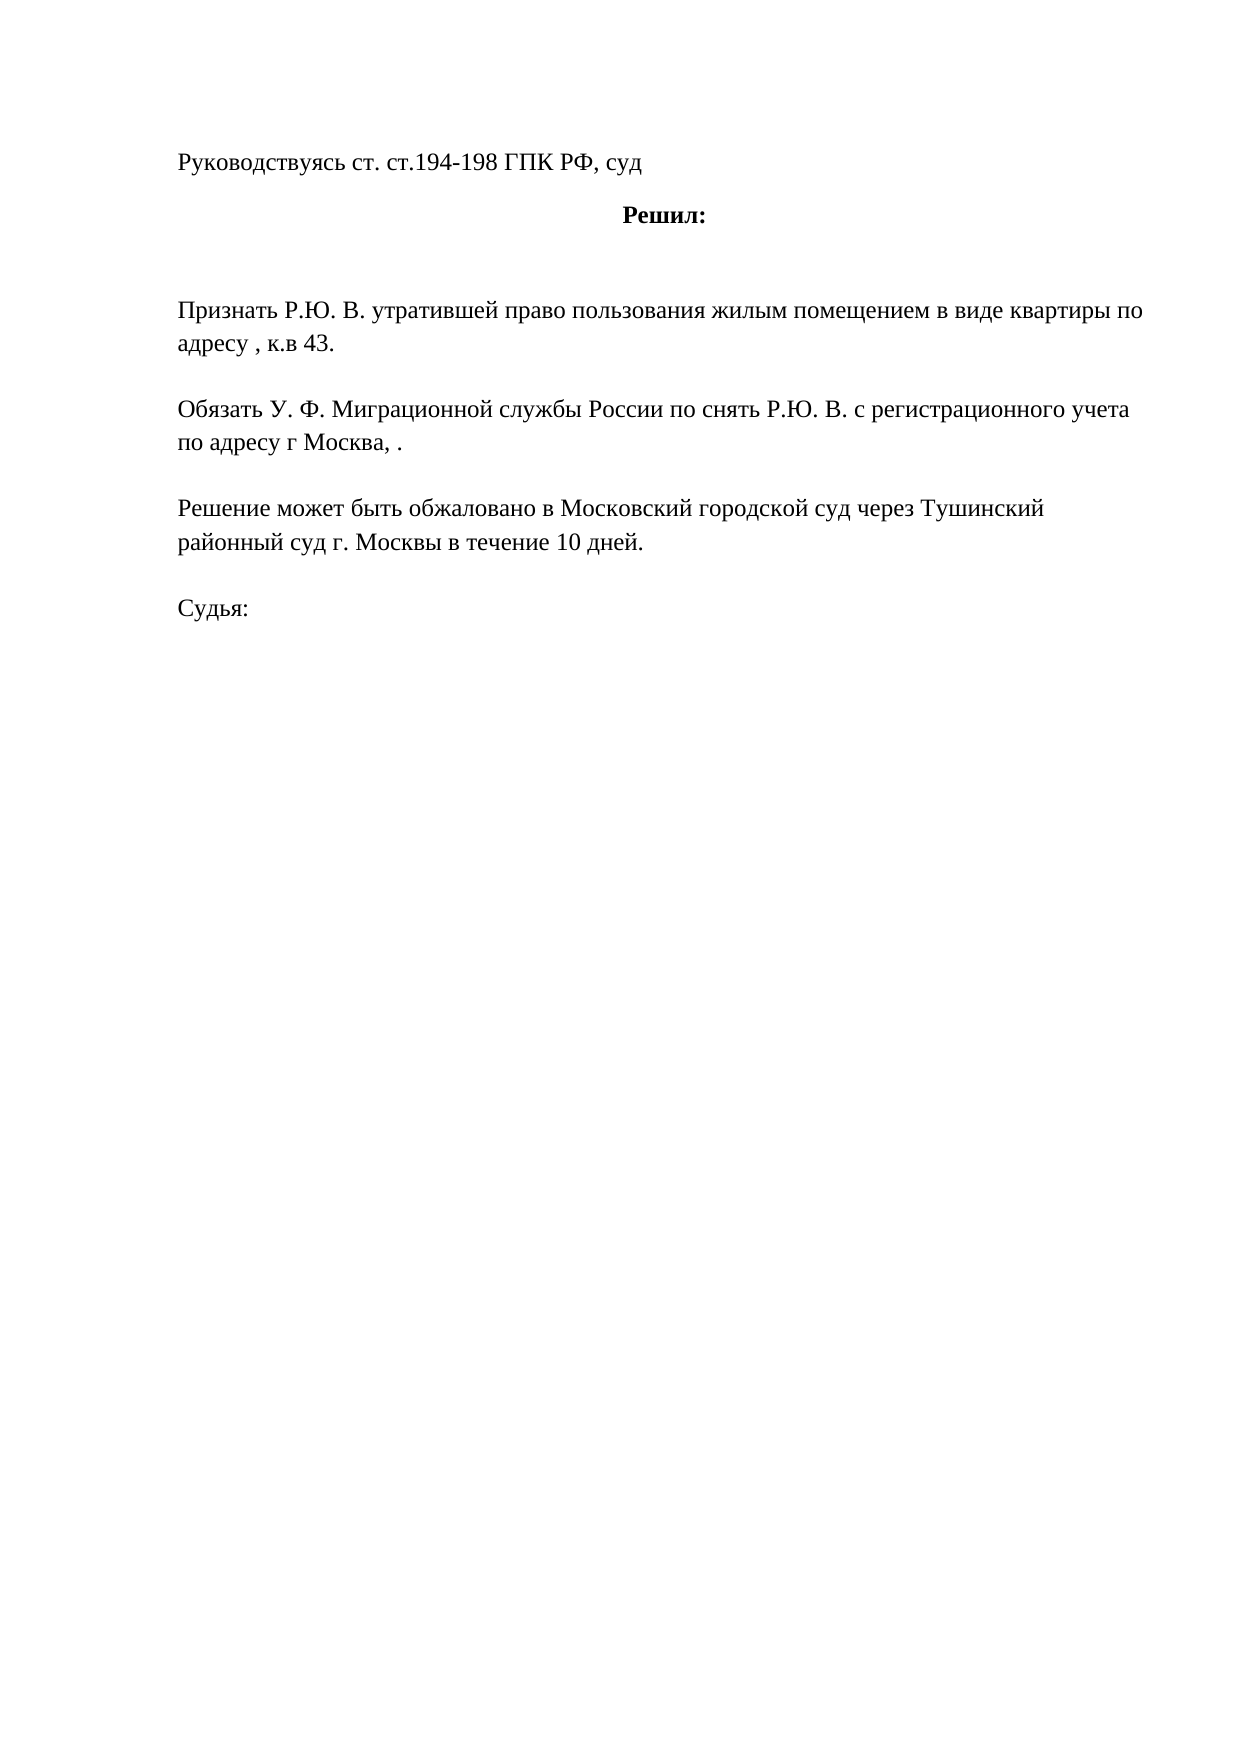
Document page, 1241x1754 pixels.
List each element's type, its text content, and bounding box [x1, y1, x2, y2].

text Признать Р.Ю. В. утратившей право пользования жилым помещением в виде квартиры по адресу , к.в 43. Обязать У. Ф. Миграционной службы России по снять Р.Ю. В. с регистрационного учета по адресу г Москва, . Решение может быть обжаловано в Московский городской суд через Тушинский районный суд г. Москвы в течение 10 дней. Судья: [177, 229, 1152, 621]
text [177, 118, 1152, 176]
text Решил: [177, 201, 1152, 229]
